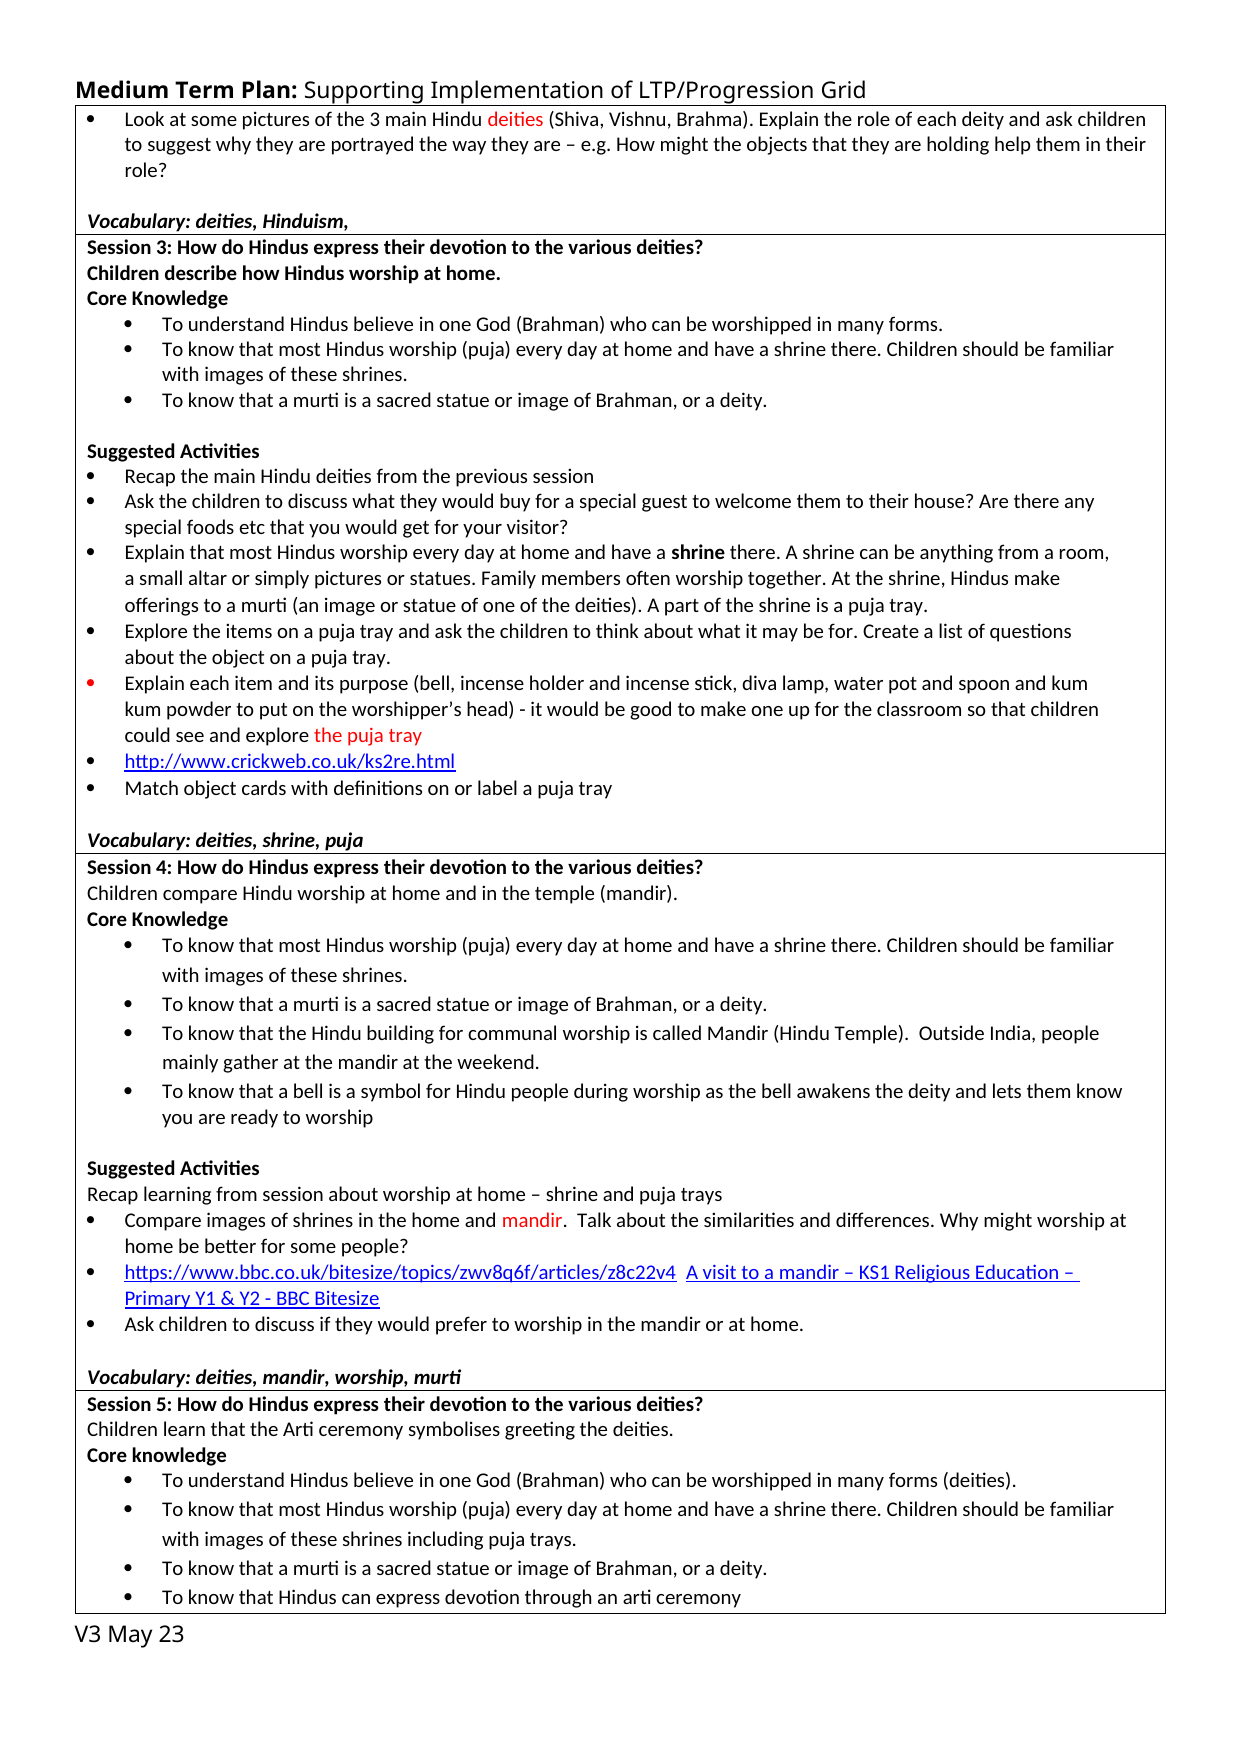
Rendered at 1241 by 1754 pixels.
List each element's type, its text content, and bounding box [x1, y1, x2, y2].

table_cell Session 4: How do Hindus express their devotion to the various deities? Children compare Hindu worship at home and in the temple (mandir). Core Knowledge To know that most Hindus worship (puja) every day at home and have a shrine there. Children should be familiar with images of these shrines. To know that a murti is a sacred statue or image of Brahman, or a deity. To know that the Hindu building for communal worship is called Mandir (Hindu Temple). Outside India, people mainly gather at the mandir at the weekend. To know that a bell is a symbol for Hindu people during worship as the bell awakens the deity and lets them know you are ready to worship Suggested Activities Recap learning from session about worship at home – shrine and puja trays Compare images of shrines in the home and mandir. Talk about the similarities and differences. Why might worship at home be better for some people? https://www.bbc.co.uk/bitesize/topics/zwv8q6f/articles/z8c22v4 A visit to a mandir – KS1 Religious Education – Primary Y1 & Y2 - BBC Bitesize Ask children to discuss if they would prefer to worship in the mandir or at home. Vocabulary: deities, mandir, worship, murti [76, 854, 1165, 1390]
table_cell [76, 1391, 1165, 1613]
table_cell Session 3: How do Hindus express their devotion to the various deities? Children describe how Hindus worship at home. Core Knowledge To understand Hindus believe in one God (Brahman) who can be worshipped in many forms. To know that most Hindus worship (puja) every day at home and have a shrine there. Children should be familiar with images of these shrines. To know that a murti is a sacred statue or image of Brahman, or a deity. Suggested Activities Recap the main Hindu deities from the previous session Ask the children to discuss what they would buy for a special guest to welcome them to their house? Are there any special foods etc that you would get for your visitor? Explain that most Hindus worship every day at home and have a shrine there. A shrine can be anything from a room, a small altar or simply pictures or statues. Family members often worship together. At the shrine, Hindus make offerings to a murti (an image or statue of one of the deities). A part of the shrine is a puja tray. Explore the items on a puja tray and ask the children to think about what it may be for. Create a list of questions about the object on a puja tray. Explain each item and its purpose (bell, incense holder and incense stick, diva lamp, water pot and spoon and kum kum powder to put on the worshipper’s head) - it would be good to make one up for the classroom so that children could see and explore the puja tray http://www.crickweb.co.uk/ks2re.html Match object cards with definitions on or label a puja tray Vocabulary: deities, shrine, puja [76, 235, 1165, 853]
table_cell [76, 106, 1165, 233]
